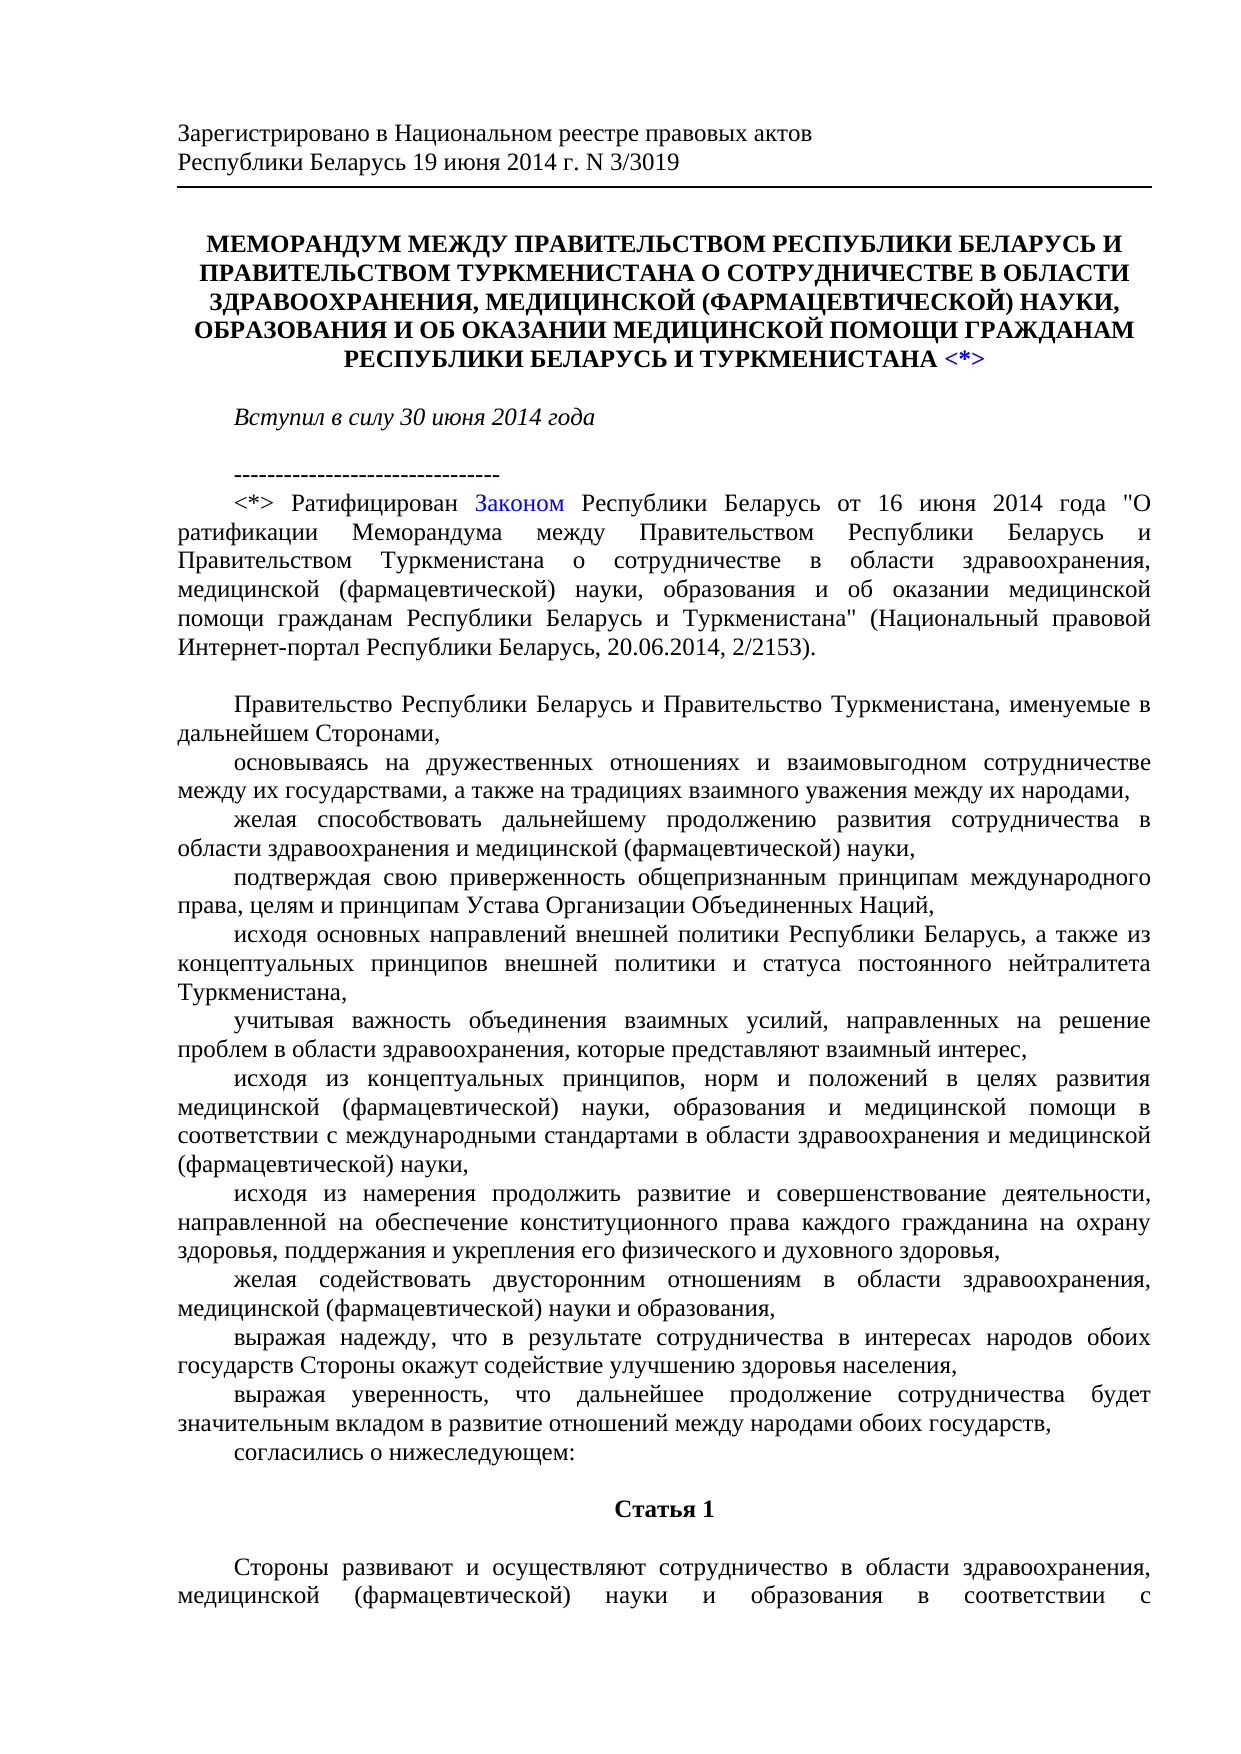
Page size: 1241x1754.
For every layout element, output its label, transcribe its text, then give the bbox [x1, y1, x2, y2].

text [177, 1552, 1152, 1609]
text <*> Ратифицирован Законом Республики Беларусь от 16 июня 2014 года "О ратификации Меморандума между Правительством Республики Беларусь и Правительством Туркменистана о сотрудничестве в области здравоохранения, медицинской (фармацевтической) науки, образования и об оказании медицинской помощи гражданам Республики Беларусь и Туркменистана" (Национальный правовой Интернет-портал Республики Беларусь, 20.06.2014, 2/2153). [177, 488, 1152, 660]
title МЕМОРАНДУМ МЕЖДУ ПРАВИТЕЛЬСТВОМ РЕСПУБЛИКИ БЕЛАРУСЬ И ПРАВИТЕЛЬСТВОМ ТУРКМЕНИСТАНА О СОТРУДНИЧЕСТВЕ В ОБЛАСТИ ЗДРАВООХРАНЕНИЯ, МЕДИЦИНСКОЙ (ФАРМАЦЕВТИЧЕСКОЙ) НАУКИ, ОБРАЗОВАНИЯ И ОБ ОКАЗАНИИ МЕДИЦИНСКОЙ ПОМОЩИ ГРАЖДАНАМ РЕСПУБЛИКИ БЕЛАРУСЬ И ТУРКМЕНИСТАНА <*> [177, 229, 1152, 373]
text желая способствовать дальнейшему продолжению развития сотрудничества в области здравоохранения и медицинской (фармацевтической) науки, [177, 804, 1152, 862]
text выражая надежду, что в результате сотрудничества в интересах народов обоих государств Стороны окажут содействие улучшению здоровья населения, [177, 1322, 1152, 1379]
text исходя из намерения продолжить развитие и совершенствование деятельности, направленной на обеспечение конституционного права каждого гражданина на охрану здоровья, поддержания и укрепления его физического и духовного здоровья, [177, 1178, 1152, 1264]
text Статья 1 [177, 1494, 1152, 1523]
text Правительство Республики Беларусь и Правительство Туркменистана, именуемые в дальнейшем Сторонами, [177, 689, 1152, 747]
text исходя основных направлений внешней политики Республики Беларусь, а также из концептуальных принципов внешней политики и статуса постоянного нейтралитета Туркменистана, [177, 919, 1152, 1005]
text желая содействовать двусторонним отношениям в области здравоохранения, медицинской (фармацевтической) науки и образования, [177, 1264, 1152, 1322]
text подтверждая свою приверженность общепризнанным принципам международного права, целям и принципам Устава Организации Объединенных Наций, [177, 862, 1152, 919]
text учитывая важность объединения взаимных усилий, направленных на решение проблем в области здравоохранения, которые представляют взаимный интерес, [177, 1005, 1152, 1063]
text основываясь на дружественных отношениях и взаимовыгодном сотрудничестве между их государствами, а также на традициях взаимного уважения между их народами, [177, 747, 1152, 804]
text Республики Беларусь 19 июня 2014 г. N 3/3019 [177, 147, 1152, 176]
text Вступил в силу 30 июня 2014 года [177, 402, 1152, 430]
text Зарегистрировано в Национальном реестре правовых актов [177, 118, 1152, 147]
text исходя из концептуальных принципов, норм и положений в целях развития медицинской (фармацевтической) науки, образования и медицинской помощи в соответствии с международными стандартами в области здравоохранения и медицинской (фармацевтической) науки, [177, 1063, 1152, 1178]
text -------------------------------- [177, 459, 1152, 488]
text согласились о нижеследующем: [177, 1437, 1152, 1465]
text выражая уверенность, что дальнейшее продолжение сотрудничества будет значительным вкладом в развитие отношений между народами обоих государств, [177, 1379, 1152, 1437]
